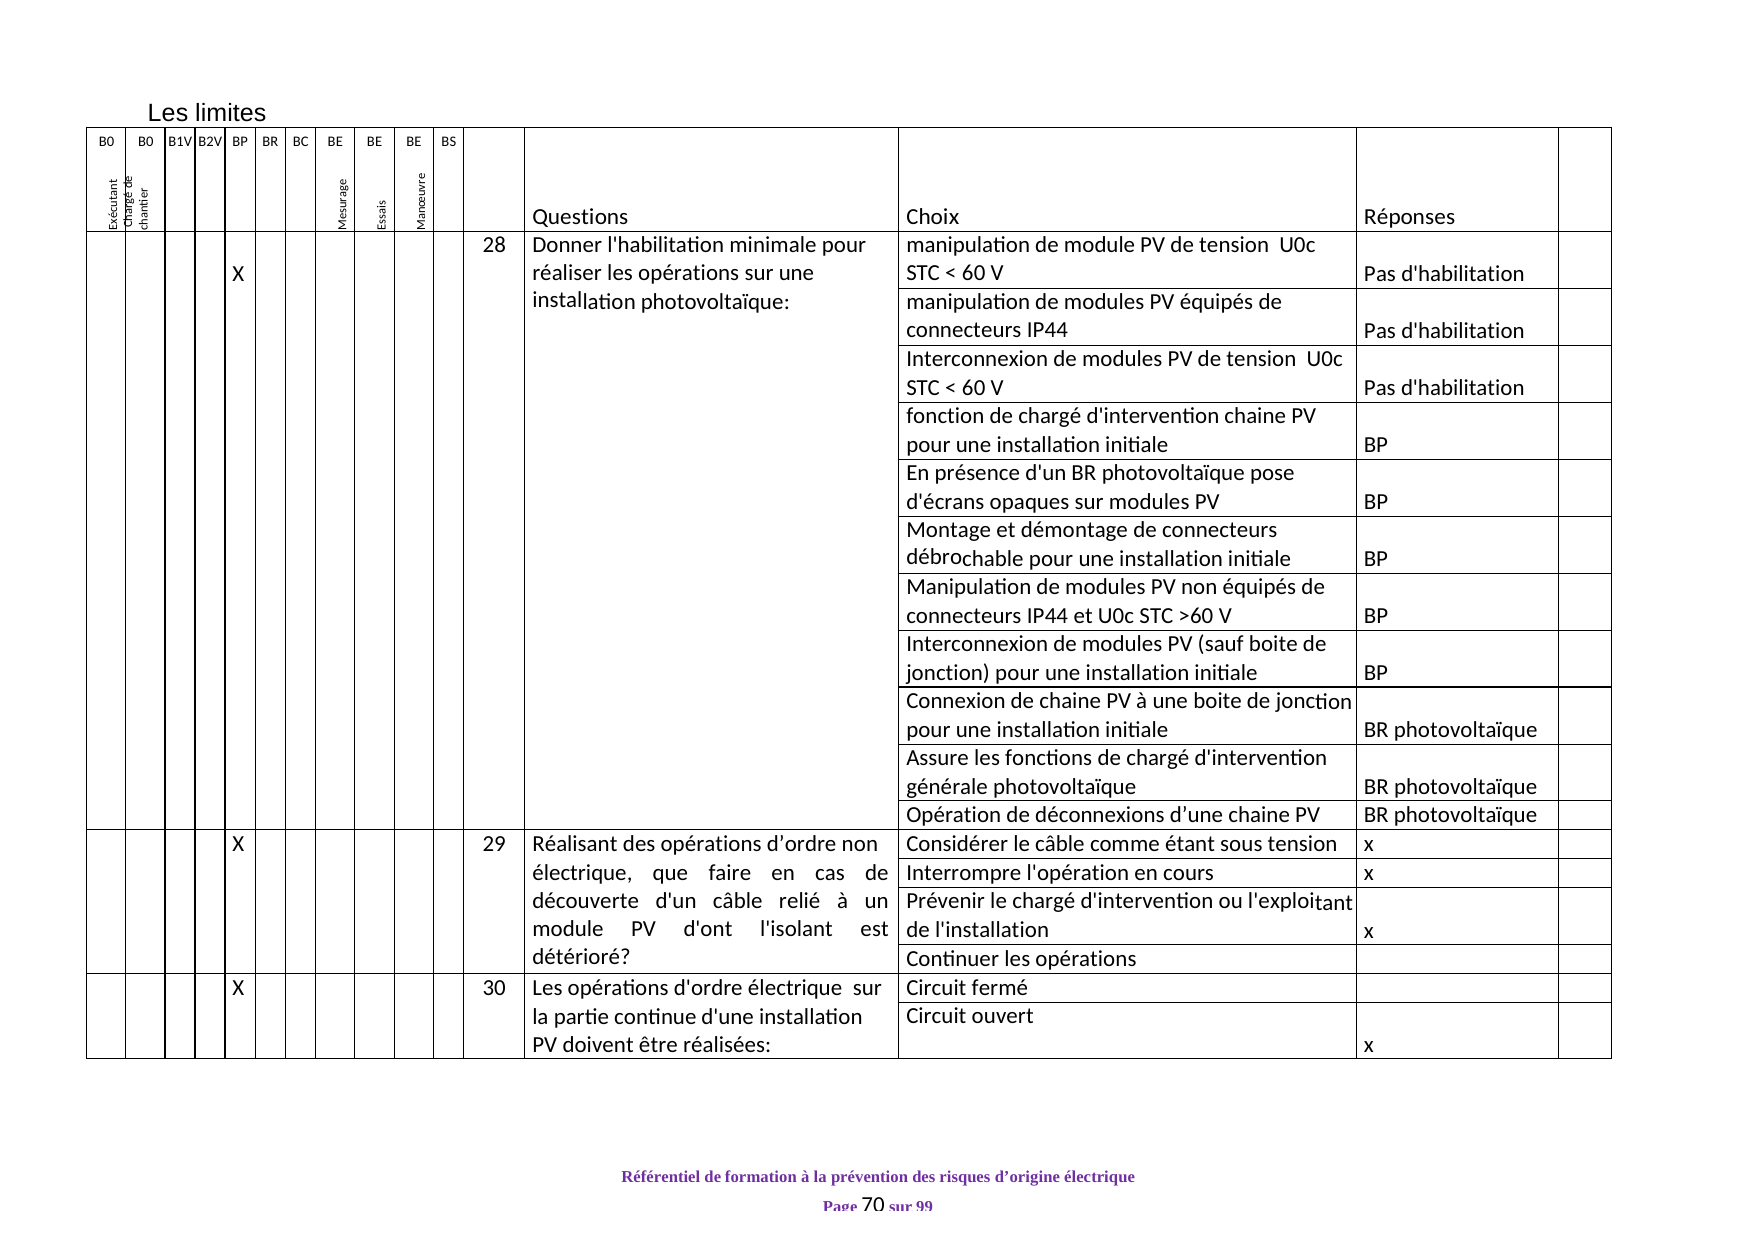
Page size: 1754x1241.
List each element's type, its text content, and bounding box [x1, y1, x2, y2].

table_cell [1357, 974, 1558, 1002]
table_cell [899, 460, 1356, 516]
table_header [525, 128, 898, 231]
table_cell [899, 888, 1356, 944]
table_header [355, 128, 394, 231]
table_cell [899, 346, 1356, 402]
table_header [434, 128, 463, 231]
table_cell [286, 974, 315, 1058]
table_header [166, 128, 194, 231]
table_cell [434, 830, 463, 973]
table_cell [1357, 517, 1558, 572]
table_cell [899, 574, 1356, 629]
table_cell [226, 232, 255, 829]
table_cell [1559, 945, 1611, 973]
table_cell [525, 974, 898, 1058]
text Les limites [147, 98, 1627, 127]
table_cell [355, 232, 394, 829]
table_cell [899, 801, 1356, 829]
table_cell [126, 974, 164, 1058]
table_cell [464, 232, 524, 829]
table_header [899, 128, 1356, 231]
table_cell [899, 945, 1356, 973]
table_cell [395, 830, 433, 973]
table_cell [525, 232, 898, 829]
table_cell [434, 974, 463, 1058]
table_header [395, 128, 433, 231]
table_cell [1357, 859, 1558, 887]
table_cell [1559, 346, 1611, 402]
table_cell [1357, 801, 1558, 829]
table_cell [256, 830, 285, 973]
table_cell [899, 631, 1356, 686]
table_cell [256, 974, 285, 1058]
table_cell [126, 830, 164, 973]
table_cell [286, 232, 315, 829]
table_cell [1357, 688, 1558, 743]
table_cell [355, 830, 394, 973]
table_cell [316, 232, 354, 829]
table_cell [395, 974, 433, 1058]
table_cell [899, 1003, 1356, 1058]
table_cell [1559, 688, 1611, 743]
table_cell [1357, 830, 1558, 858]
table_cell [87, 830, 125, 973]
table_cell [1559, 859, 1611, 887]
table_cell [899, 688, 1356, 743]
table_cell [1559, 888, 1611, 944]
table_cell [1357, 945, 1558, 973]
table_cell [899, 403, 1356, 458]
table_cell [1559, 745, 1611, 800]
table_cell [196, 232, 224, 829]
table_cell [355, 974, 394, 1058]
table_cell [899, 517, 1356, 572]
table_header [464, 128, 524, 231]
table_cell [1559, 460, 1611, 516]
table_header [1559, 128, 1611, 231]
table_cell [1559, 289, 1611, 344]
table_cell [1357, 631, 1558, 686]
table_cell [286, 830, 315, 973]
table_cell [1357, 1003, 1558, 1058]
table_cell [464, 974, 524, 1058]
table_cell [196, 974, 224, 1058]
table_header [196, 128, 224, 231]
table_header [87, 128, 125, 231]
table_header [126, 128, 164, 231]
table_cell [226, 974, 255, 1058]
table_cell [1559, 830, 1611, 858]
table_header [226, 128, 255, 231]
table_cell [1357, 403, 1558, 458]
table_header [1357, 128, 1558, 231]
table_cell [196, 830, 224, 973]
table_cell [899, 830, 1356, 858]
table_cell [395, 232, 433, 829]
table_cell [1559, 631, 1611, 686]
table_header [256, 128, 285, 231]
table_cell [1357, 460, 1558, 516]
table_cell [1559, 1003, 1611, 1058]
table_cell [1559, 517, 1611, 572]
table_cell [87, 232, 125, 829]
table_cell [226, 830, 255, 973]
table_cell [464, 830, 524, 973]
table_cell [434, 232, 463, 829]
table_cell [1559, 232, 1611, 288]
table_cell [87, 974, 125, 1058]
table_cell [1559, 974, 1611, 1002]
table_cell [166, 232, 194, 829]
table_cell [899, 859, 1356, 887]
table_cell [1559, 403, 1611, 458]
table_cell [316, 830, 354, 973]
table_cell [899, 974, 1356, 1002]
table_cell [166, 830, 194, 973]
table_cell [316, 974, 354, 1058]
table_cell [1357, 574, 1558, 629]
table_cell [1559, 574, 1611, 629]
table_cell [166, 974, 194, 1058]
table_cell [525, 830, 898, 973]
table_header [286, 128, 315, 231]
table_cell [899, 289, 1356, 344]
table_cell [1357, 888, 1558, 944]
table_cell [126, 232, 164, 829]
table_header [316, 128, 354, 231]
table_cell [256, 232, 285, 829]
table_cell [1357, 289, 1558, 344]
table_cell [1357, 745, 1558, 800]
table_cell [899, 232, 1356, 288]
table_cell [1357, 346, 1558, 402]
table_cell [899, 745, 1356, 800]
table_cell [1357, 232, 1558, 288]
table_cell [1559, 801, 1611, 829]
